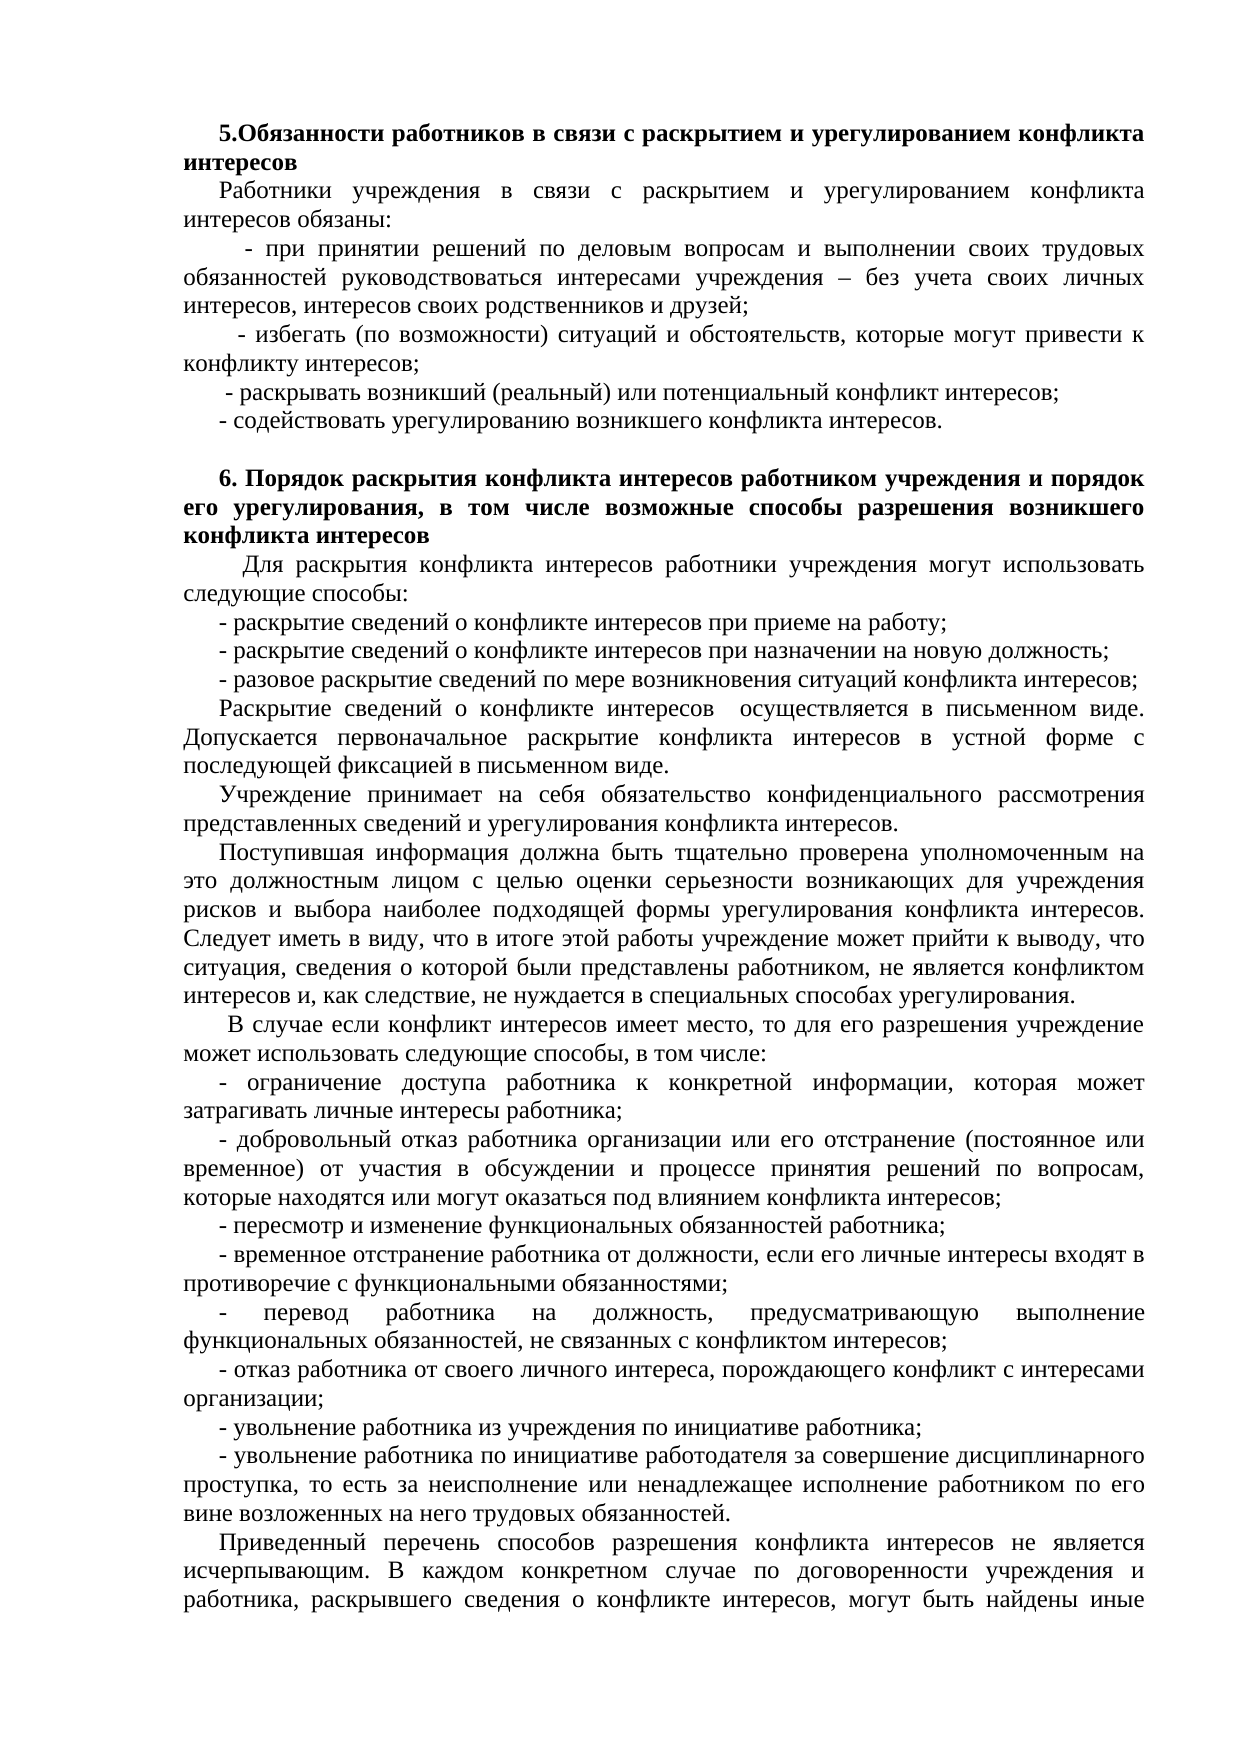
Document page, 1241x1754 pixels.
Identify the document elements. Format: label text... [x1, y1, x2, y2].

text 6. Порядок раскрытия конфликта интересов работником учреждения и порядок его урегулирования, в том числе возможные способы разрешения возникшего конфликта интересов [183, 463, 1146, 549]
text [183, 1527, 1146, 1613]
text - добровольный отказ работника организации или его отстранение (постоянное или временное) от участия в обсуждении и процессе принятия решений по вопросам, которые находятся или могут оказаться под влиянием конфликта интересов; [183, 1124, 1146, 1211]
text - пересмотр и изменение функциональных обязанностей работника; [183, 1211, 1146, 1239]
text - содействовать урегулированию возникшего конфликта интересов. [183, 406, 1146, 434]
text - раскрытие сведений о конфликте интересов при приеме на работу; [183, 607, 1146, 636]
text - разовое раскрытие сведений по мере возникновения ситуаций конфликта интересов; [183, 664, 1146, 693]
text Раскрытие сведений о конфликте интересов осуществляется в письменном виде. Допускается первоначальное раскрытие конфликта интересов в устной форме с последующей фиксацией в письменном виде. [183, 693, 1146, 779]
text 5.Обязанности работников в связи с раскрытием и урегулированием конфликта интересов [183, 118, 1146, 176]
text В случае если конфликт интересов имеет место, то для его разрешения учреждение может использовать следующие способы, в том числе: [183, 1009, 1146, 1067]
text - раскрытие сведений о конфликте интересов при назначении на новую должность; [183, 636, 1146, 664]
text Для раскрытия конфликта интересов работники учреждения могут использовать следующие способы: [183, 549, 1146, 607]
text - увольнение работника из учреждения по инициативе работника; [183, 1412, 1146, 1441]
text - увольнение работника по инициативе работодателя за совершение дисциплинарного проступка, то есть за неисполнение или ненадлежащее исполнение работником по его вине возложенных на него трудовых обязанностей. [183, 1441, 1146, 1527]
text - ограничение доступа работника к конкретной информации, которая может затрагивать личные интересы работника; [183, 1067, 1146, 1124]
text - раскрывать возникший (реальный) или потенциальный конфликт интересов; [183, 377, 1146, 406]
text Учреждение принимает на себя обязательство конфиденциального рассмотрения представленных сведений и урегулирования конфликта интересов. [183, 779, 1146, 837]
text Поступившая информация должна быть тщательно проверена уполномоченным на это должностным лицом с целью оценки серьезности возникающих для учреждения рисков и выбора наиболее подходящей формы урегулирования конфликта интересов. Следует иметь в виду, что в итоге этой работы учреждение может прийти к выводу, что ситуация, сведения о которой были представлены работником, не является конфликтом интересов и, как следствие, не нуждается в специальных способах урегулирования. [183, 837, 1146, 1009]
text - избегать (по возможности) ситуаций и обстоятельств, которые могут привести к конфликту интересов; [183, 319, 1146, 377]
text Работники учреждения в связи с раскрытием и урегулированием конфликта интересов обязаны: [183, 176, 1146, 233]
text - отказ работника от своего личного интереса, порождающего конфликт с интересами организации; [183, 1354, 1146, 1412]
text - при принятии решений по деловым вопросам и выполнении своих трудовых обязанностей руководствоваться интересами учреждения – без учета своих личных интересов, интересов своих родственников и друзей; [183, 233, 1146, 319]
text - временное отстранение работника от должности, если его личные интересы входят в противоречие с функциональными обязанностями; [183, 1239, 1146, 1297]
text - перевод работника на должность, предусматривающую выполнение функциональных обязанностей, не связанных с конфликтом интересов; [183, 1297, 1146, 1354]
